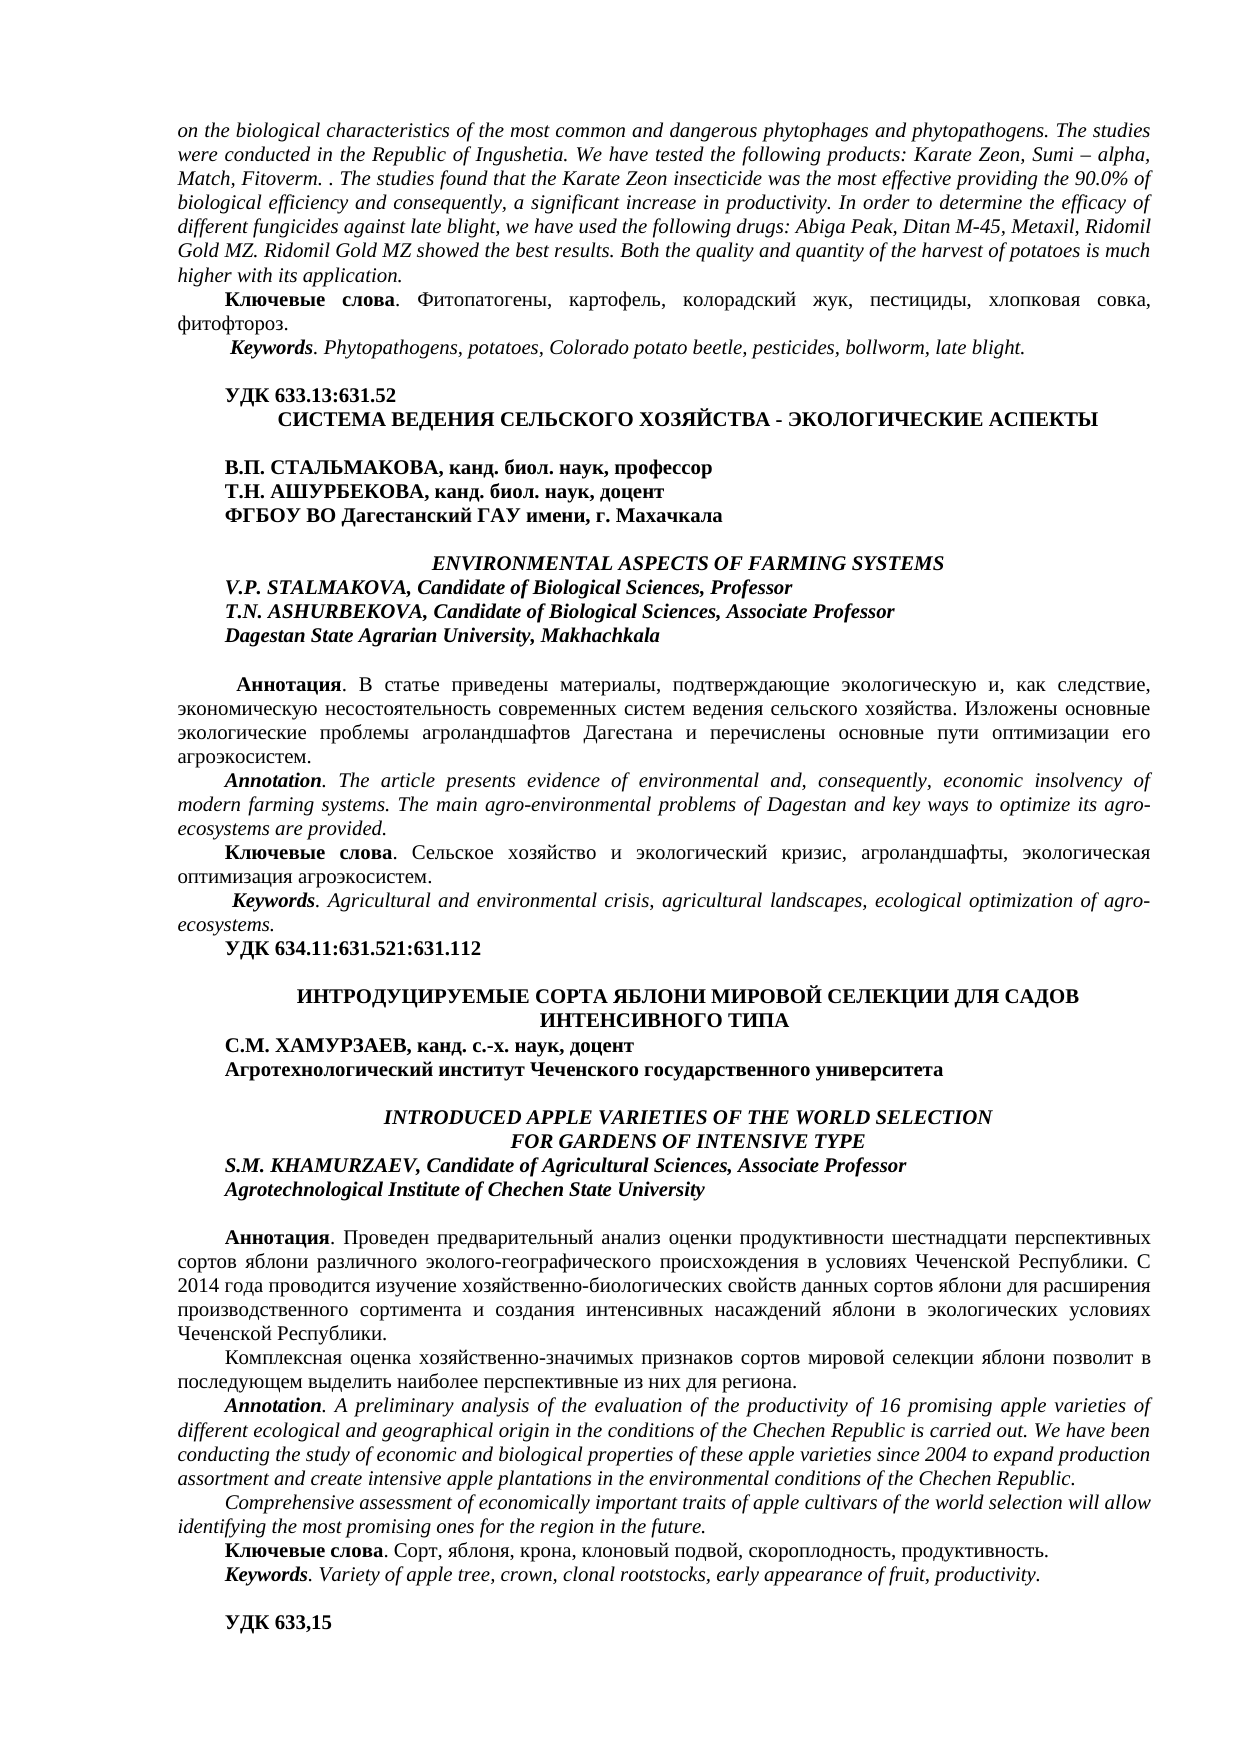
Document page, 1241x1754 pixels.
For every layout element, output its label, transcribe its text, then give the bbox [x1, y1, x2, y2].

text СИСТЕМА ВЕДЕНИЯ СЕЛЬСКОГО ХОЗЯЙСТВА - ЭКОЛОГИЧЕСКИЕ АСПЕКТЫ [177, 407, 1152, 431]
text УДК 633,15 [177, 1610, 1152, 1634]
text Keywords. Variety of apple tree, crown, clonal rootstocks, early appearance of fruit, productivity. [177, 1562, 1152, 1586]
text Ключевые слова. Сельское хозяйство и экологический кризис, агроландшафты, экологическая оптимизация агроэкосистем. [177, 840, 1152, 888]
text V.P. STALMAKOVA, Candidate of Biological Sciences, Professor [177, 575, 1152, 599]
text Keywords. Agricultural and environmental crisis, agricultural landscapes, ecological optimization of agro-ecosystems. [177, 888, 1152, 936]
text Dagestan State Agrarian University, Makhachkala [177, 623, 1152, 647]
text ФГБОУ ВО Дагестанский ГАУ имени, г. Махачкала [177, 503, 1152, 527]
text Т.Н. АШУРБЕКОВА, канд. биол. наук, доцент [177, 479, 1152, 503]
text Agrotechnological Institute of Chechen State University [177, 1177, 1152, 1201]
text T.N. ASHURBEKOVA, Candidate of Biological Sciences, Associate Professor [177, 599, 1152, 623]
text Ключевые слова. Сорт, яблоня, крона, клоновый подвой, скороплодность, продуктивность. [177, 1538, 1152, 1562]
text Аннотация. Проведен предварительный анализ оценки продуктивности шестнадцати перспективных сортов яблони различного эколого-географического происхождения в условиях Чеченской Республики. С 2014 года проводится изучение хозяйственно-биологических свойств данных сортов яблони для расширения производственного сортимента и создания интенсивных насаждений яблони в экологических условиях Чеченской Республики. [177, 1225, 1152, 1345]
text УДК 633.13:631.52 [177, 383, 1152, 407]
text УДК 634.11:631.521:631.112 [177, 936, 1152, 960]
text Annotation. A preliminary analysis of the evaluation of the productivity of 16 promising apple varieties of different ecological and geographical origin in the conditions of the Chechen Republic is carried out. We have been conducting the study of economic and biological properties of these apple varieties since 2004 to expand production assortment and create intensive apple plantations in the environmental conditions of the Chechen Republic. [177, 1393, 1152, 1490]
text Annotation. The article presents evidence of environmental and, consequently, economic insolvency of modern farming systems. The main agro-environmental problems of Dagestan and key ways to optimize its agro-ecosystems are provided. [177, 768, 1152, 840]
text С.М. ХАМУРЗАЕВ, канд. с.-х. наук, доцент [177, 1032, 1152, 1057]
text Агротехнологический институт Чеченского государственного университета [177, 1057, 1152, 1081]
text INTRODUCED APPLE VARIETIES OF THE WORLD SELECTION [177, 1105, 1152, 1129]
text Комплексная оценка хозяйственно-значимых признаков сортов мировой селекции яблони позволит в последующем выделить наиболее перспективные из них для региона. [177, 1345, 1152, 1393]
text Comprehensive assessment of economically important traits of apple cultivars of the world selection will allow identifying the most promising ones for the region in the future. [177, 1490, 1152, 1538]
text Ключевые слова. Фитопатогены, картофель, колорадский жук, пестициды, хлопковая совка, фитофтороз. [177, 287, 1152, 335]
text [177, 118, 1152, 287]
text ENVIRONMENTAL ASPECTS OF FARMING SYSTEMS [177, 551, 1152, 575]
text FOR GARDENS OF INTENSIVE TYPE [177, 1129, 1152, 1153]
text ИНТРОДУЦИРУЕМЫЕ СОРТА ЯБЛОНИ МИРОВОЙ СЕЛЕКЦИИ ДЛЯ САДОВ ИНТЕНСИВНОГО ТИПА [177, 984, 1152, 1032]
text Аннотация. В статье приведены материалы, подтверждающие экологическую и, как следствие, экономическую несостоятельность современных систем ведения сельского хозяйства. Изложены основные экологические проблемы агроландшафтов Дагестана и перечислены основные пути оптимизации его агроэкосистем. [177, 672, 1152, 768]
text S.M. KHAMURZAEV, Candidate of Agricultural Sciences, Associate Professor [177, 1153, 1152, 1177]
text Keywords. Phytopathogens, potatoes, Colorado potato beetle, pesticides, bollworm, late blight. [177, 335, 1152, 359]
text В.П. СТАЛЬМАКОВА, канд. биол. наук, профессор [177, 455, 1152, 479]
